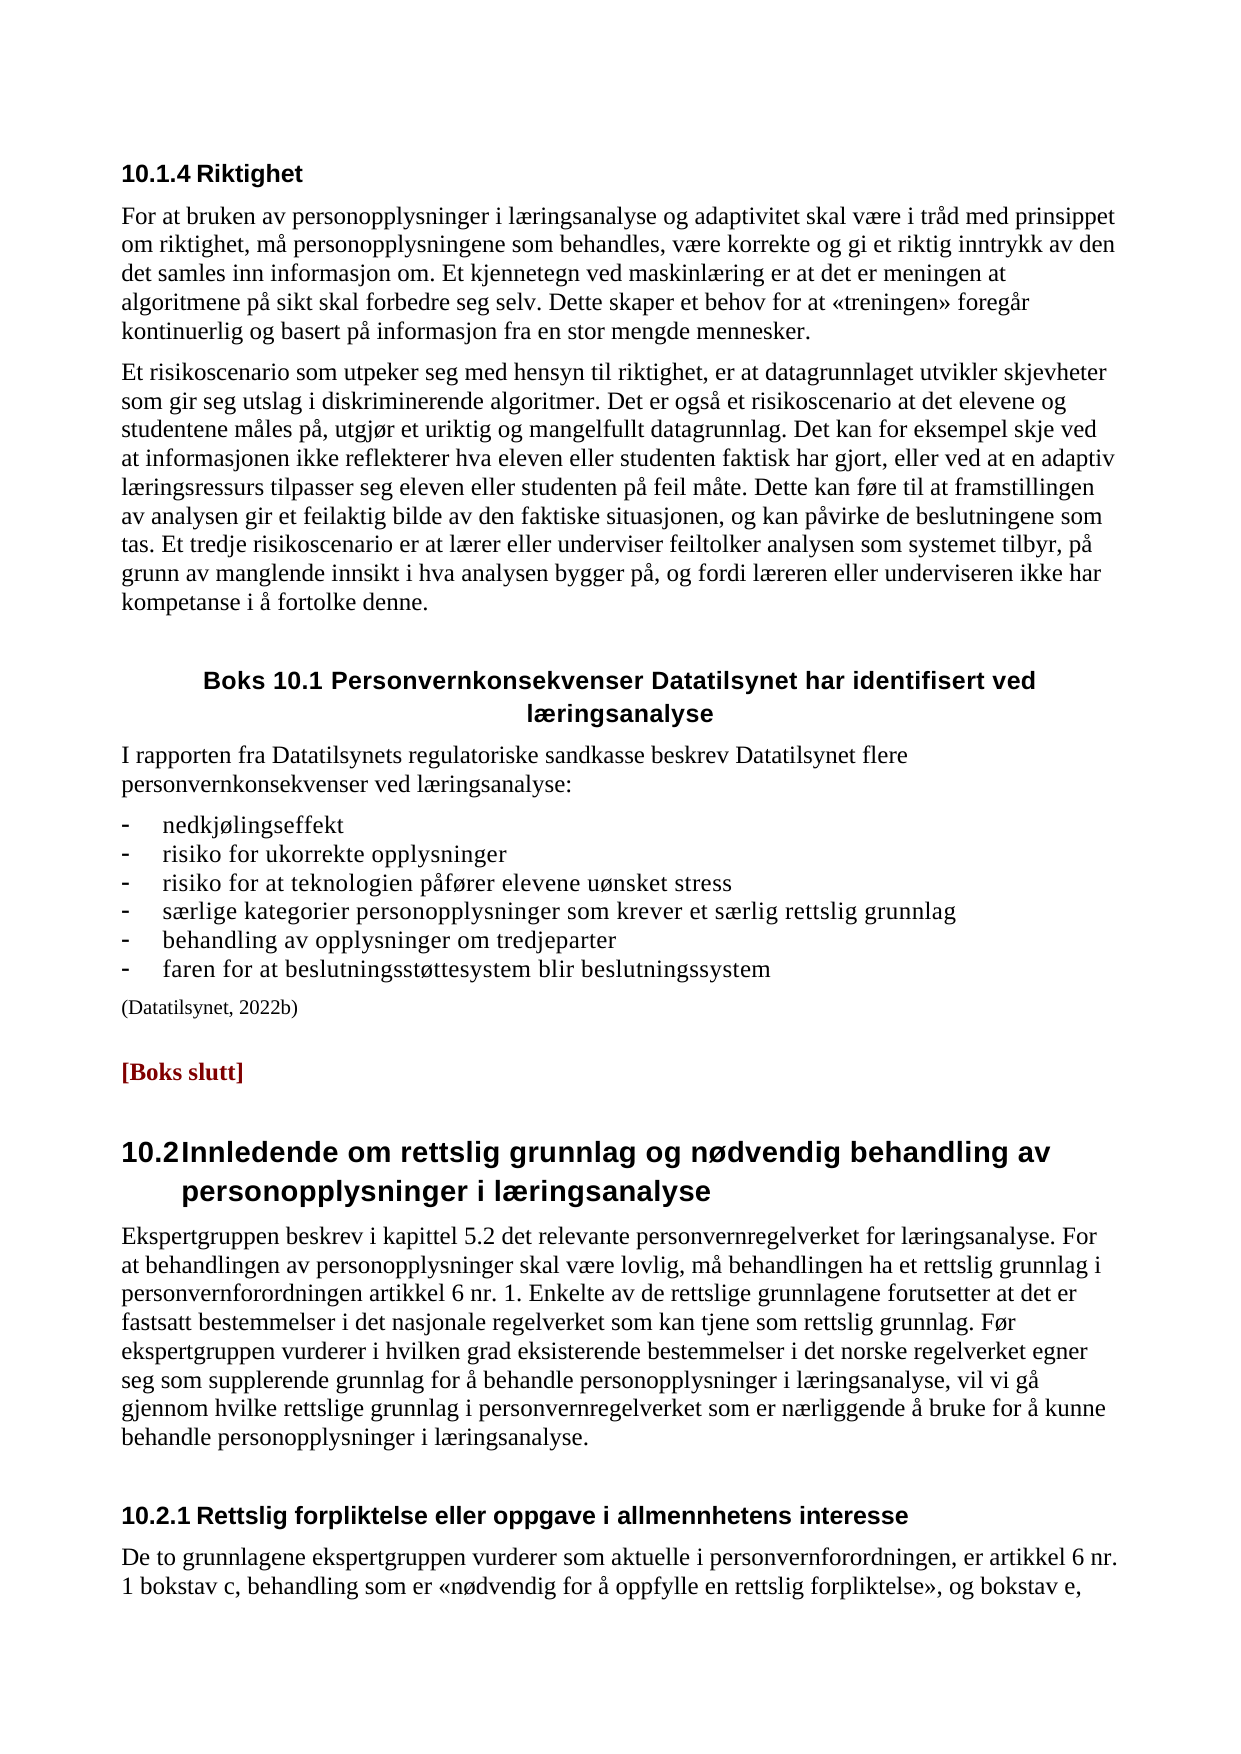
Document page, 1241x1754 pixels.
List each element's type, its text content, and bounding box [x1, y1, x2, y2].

list behandling av opplysninger om tredjeparter [121, 925, 1119, 954]
subtitle Riktighet [121, 159, 1119, 188]
list faren for at beslutningsstøttesystem blir beslutningssystem [121, 954, 1119, 983]
text Ekspertgruppen beskrev i kapittel 5.2 det relevante personvernregelverket for læringsanalyse. For at behandlingen av personopplysninger skal være lovlig, må behandlingen ha et rettslig grunnlag i personvernforordningen artikkel 6 nr. 1. Enkelte av de rettslige grunnlagene forutsetter at det er fastsatt bestemmelser i det nasjonale regelverket som kan tjene som rettslig grunnlag. Før ekspertgruppen vurderer i hvilken grad eksisterende bestemmelser i det norske regelverket egner seg som supplerende grunnlag for å behandle personopplysninger i læringsanalyse, vil vi gå gjennom hvilke rettslige grunnlag i personvernregelverket som er nærliggende å bruke for å kunne behandle personopplysninger i læringsanalyse. [121, 1221, 1119, 1451]
text (Datatilsynet, 2022b) [121, 995, 1119, 1019]
list nedkjølingseffekt [121, 810, 1119, 839]
text For at bruken av personopplysninger i læringsanalyse og adaptivitet skal være i tråd med prinsippet om riktighet, må personopplysningene som behandles, være korrekte og gi et riktig inntrykk av den det samles inn informasjon om. Et kjennetegn ved maskinlæring er at det er meningen at algoritmene på sikt skal forbedre seg selv. Dette skaper et behov for at «treningen» foregår kontinuerlig og basert på informasjon fra en stor mengde mennesker. [121, 201, 1119, 344]
subtitle Rettslig forpliktelse eller oppgave i allmennhetens interesse [121, 1501, 1119, 1530]
text Personvernkonsekvenser Datatilsynet har identifisert ved læringsanalyse [121, 666, 1119, 728]
list risiko for at teknologien påfører elevene uønsket stress [121, 868, 1119, 896]
list særlige kategorier personopplysninger som krever et særlig rettslig grunnlag [121, 896, 1119, 925]
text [121, 1542, 1119, 1600]
text I rapporten fra Datatilsynets regulatoriske sandkasse beskrev Datatilsynet flere personvernkonsekvenser ved læringsanalyse: [121, 740, 1119, 798]
text [Boks slutt] [121, 1057, 1119, 1086]
list risiko for ukorrekte opplysninger [121, 839, 1119, 868]
text Et risikoscenario som utpeker seg med hensyn til riktighet, er at datagrunnlaget utvikler skjevheter som gir seg utslag i diskriminerende algoritmer. Det er også et risikoscenario at det elevene og studentene måles på, utgjør et uriktig og mangelfullt datagrunnlag. Det kan for eksempel skje ved at informasjonen ikke reflekterer hva eleven eller studenten faktisk har gjort, eller ved at en adaptiv læringsressurs tilpasser seg eleven eller studenten på feil måte. Dette kan føre til at framstillingen av analysen gir et feilaktig bilde av den faktiske situasjonen, og kan påvirke de beslutningene som tas. Et tredje risikoscenario er at lærer eller underviser feiltolker analysen som systemet tilbyr, på grunn av manglende innsikt i hva analysen bygger på, og fordi læreren eller underviseren ikke har kompetanse i å fortolke denne. [121, 357, 1119, 616]
subtitle Innledende om rettslig grunnlag og nødvendig behandling av personopplysninger i læringsanalyse [121, 1136, 1119, 1208]
